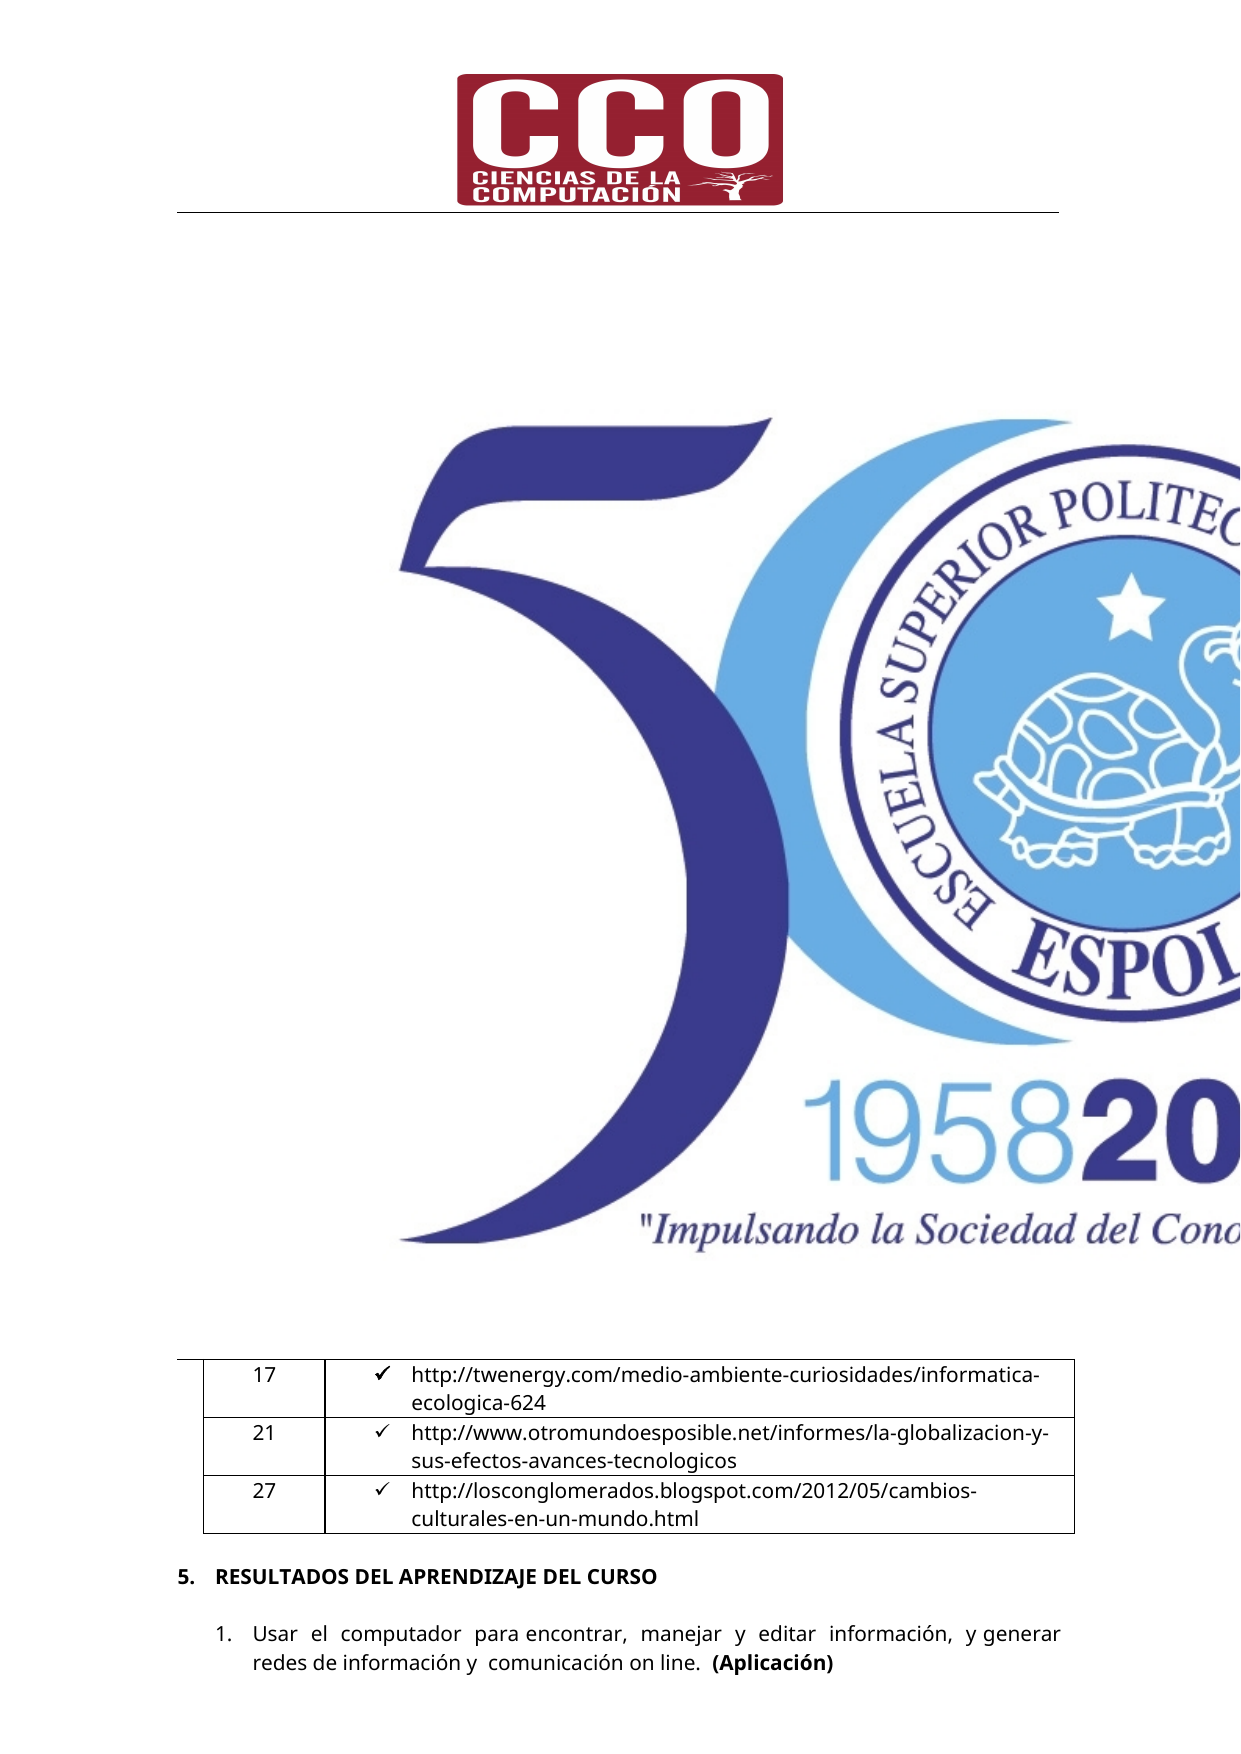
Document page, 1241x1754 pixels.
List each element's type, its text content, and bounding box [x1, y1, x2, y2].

table_cell http://www.otromundoesposible.net/informes/la-globalizacion-y-sus-efectos-avances-tecnologicos [326, 1418, 1074, 1475]
picture [177, 235, 1241, 1359]
table_cell 21 [204, 1418, 324, 1475]
table_cell 17 [204, 1360, 324, 1417]
list RESULTADOS DEL APRENDIZAJE DEL CURSO [177, 1562, 1063, 1591]
table_cell http://twenergy.com/medio-ambiente-curiosidades/informatica-ecologica-624 [326, 1360, 1074, 1417]
table_cell 27 [204, 1476, 324, 1533]
list Usar el computador para encontrar, manejar y editar información, y generar redes de información y comunicación on line. (Aplicación) [215, 1619, 1063, 1676]
table_cell http://losconglomerados.blogspot.com/2012/05/cambios-culturales-en-un-mundo.html [326, 1476, 1074, 1533]
picture [455, 73, 785, 207]
